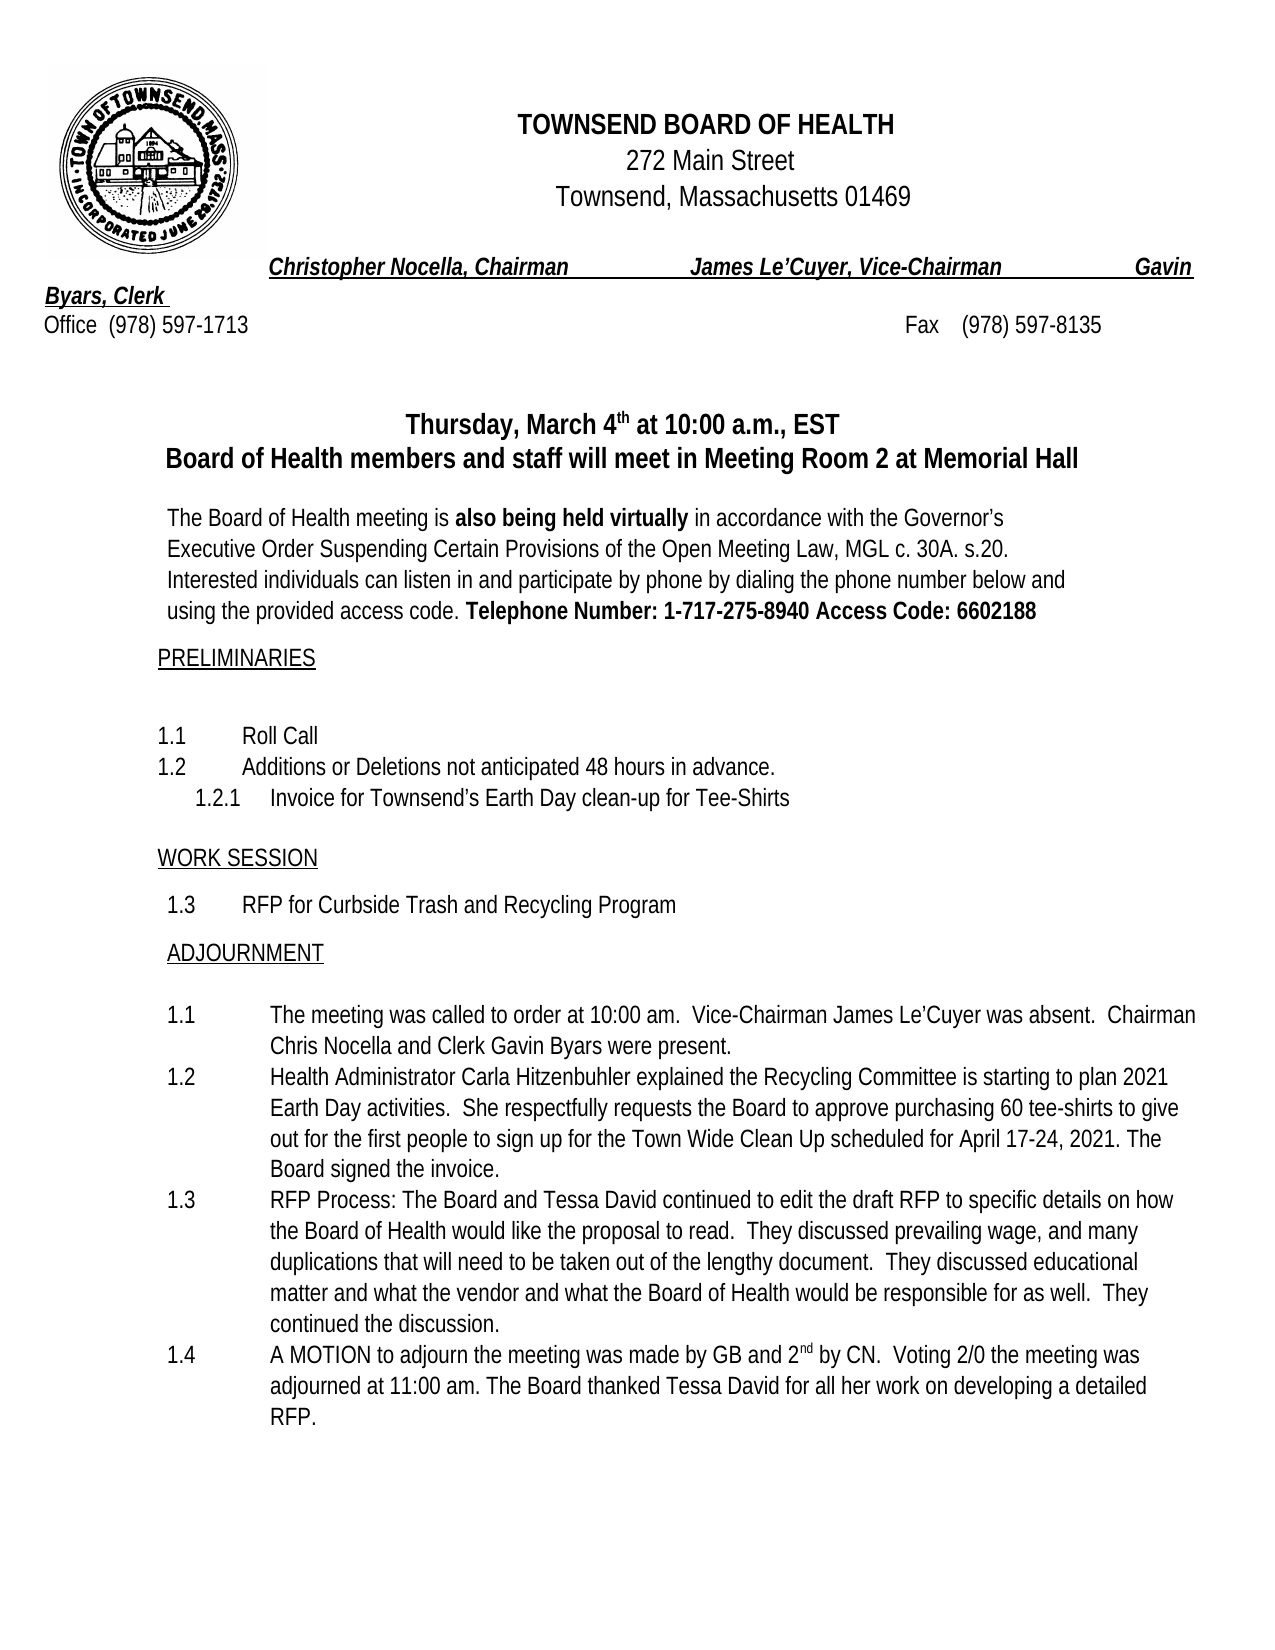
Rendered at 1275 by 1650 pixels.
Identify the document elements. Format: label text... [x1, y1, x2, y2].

text 272 Main Street [269, 143, 994, 176]
list The meeting was called to order at 10:00 am. Vice-Chairman James Le’Cuyer was absent. Chairman Chris Nocella and Clerk Gavin Byars were present. [167, 1000, 1200, 1059]
list A MOTION to adjourn the meeting was made by GB and 2nd by CN. Voting 2/0 the meeting was adjourned at 11:00 am. The Board thanked Tessa David for all her work on developing a detailed RFP. [167, 1340, 1200, 1431]
list RFP for Curbside Trash and Recycling Program [167, 890, 1200, 919]
text Thursday, March 4th at 10:00 a.m., EST [45, 407, 1200, 441]
text Christopher Nocella, Chairman James Le’Cuyer, Vice-Chairman Gavin Byars, Clerk [45, 252, 1200, 310]
subtitle PRELIMINARIES [102, 643, 1210, 672]
list Additions or Deletions not anticipated 48 hours in advance. [157, 752, 1200, 781]
text WORK SESSION [82, 843, 1200, 871]
text ADJOURNMENT [120, 938, 1200, 967]
text The Board of Health meeting is also being held virtually in accordance with the Governor’s Executive Order Suspending Certain Provisions of the Open Meeting Law, MGL c. 30A. s.20. Interested individuals can listen in and participate by phone by dialing the phone number below and using the provided access code. Telephone Number: 1-717-275-8940 Access Code: 6602188 [167, 503, 1095, 624]
text Townsend, Massachusetts 01469 [269, 179, 994, 212]
text Office (978) 597-1713 Fax (978) 597-8135 [43, 310, 1200, 338]
list Health Administrator Carla Hitzenbuhler explained the Recycling Committee is starting to plan 2021 Earth Day activities. She respectfully requests the Board to approve purchasing 60 tee-shirts to give out for the first people to sign up for the Town Wide Clean Up scheduled for April 17-24, 2021. The Board signed the invoice. [167, 1062, 1200, 1183]
picture [48, 63, 269, 259]
text TOWNSEND BOARD OF HEALTH [269, 107, 994, 140]
list Roll Call [157, 721, 1200, 750]
list Invoice for Townsend’s Earth Day clean-up for Tee-Shirts [195, 783, 1200, 812]
text Board of Health members and staff will meet in Meeting Room 2 at Memorial Hall [45, 441, 1200, 474]
list RFP Process: The Board and Tessa David continued to edit the draft RFP to specific details on how the Board of Health would like the proposal to read. They discussed prevailing wage, and many duplications that will need to be taken out of the lengthy document. They discussed educational matter and what the vendor and what the Board of Health would be responsible for as well. They continued the discussion. [167, 1185, 1200, 1338]
